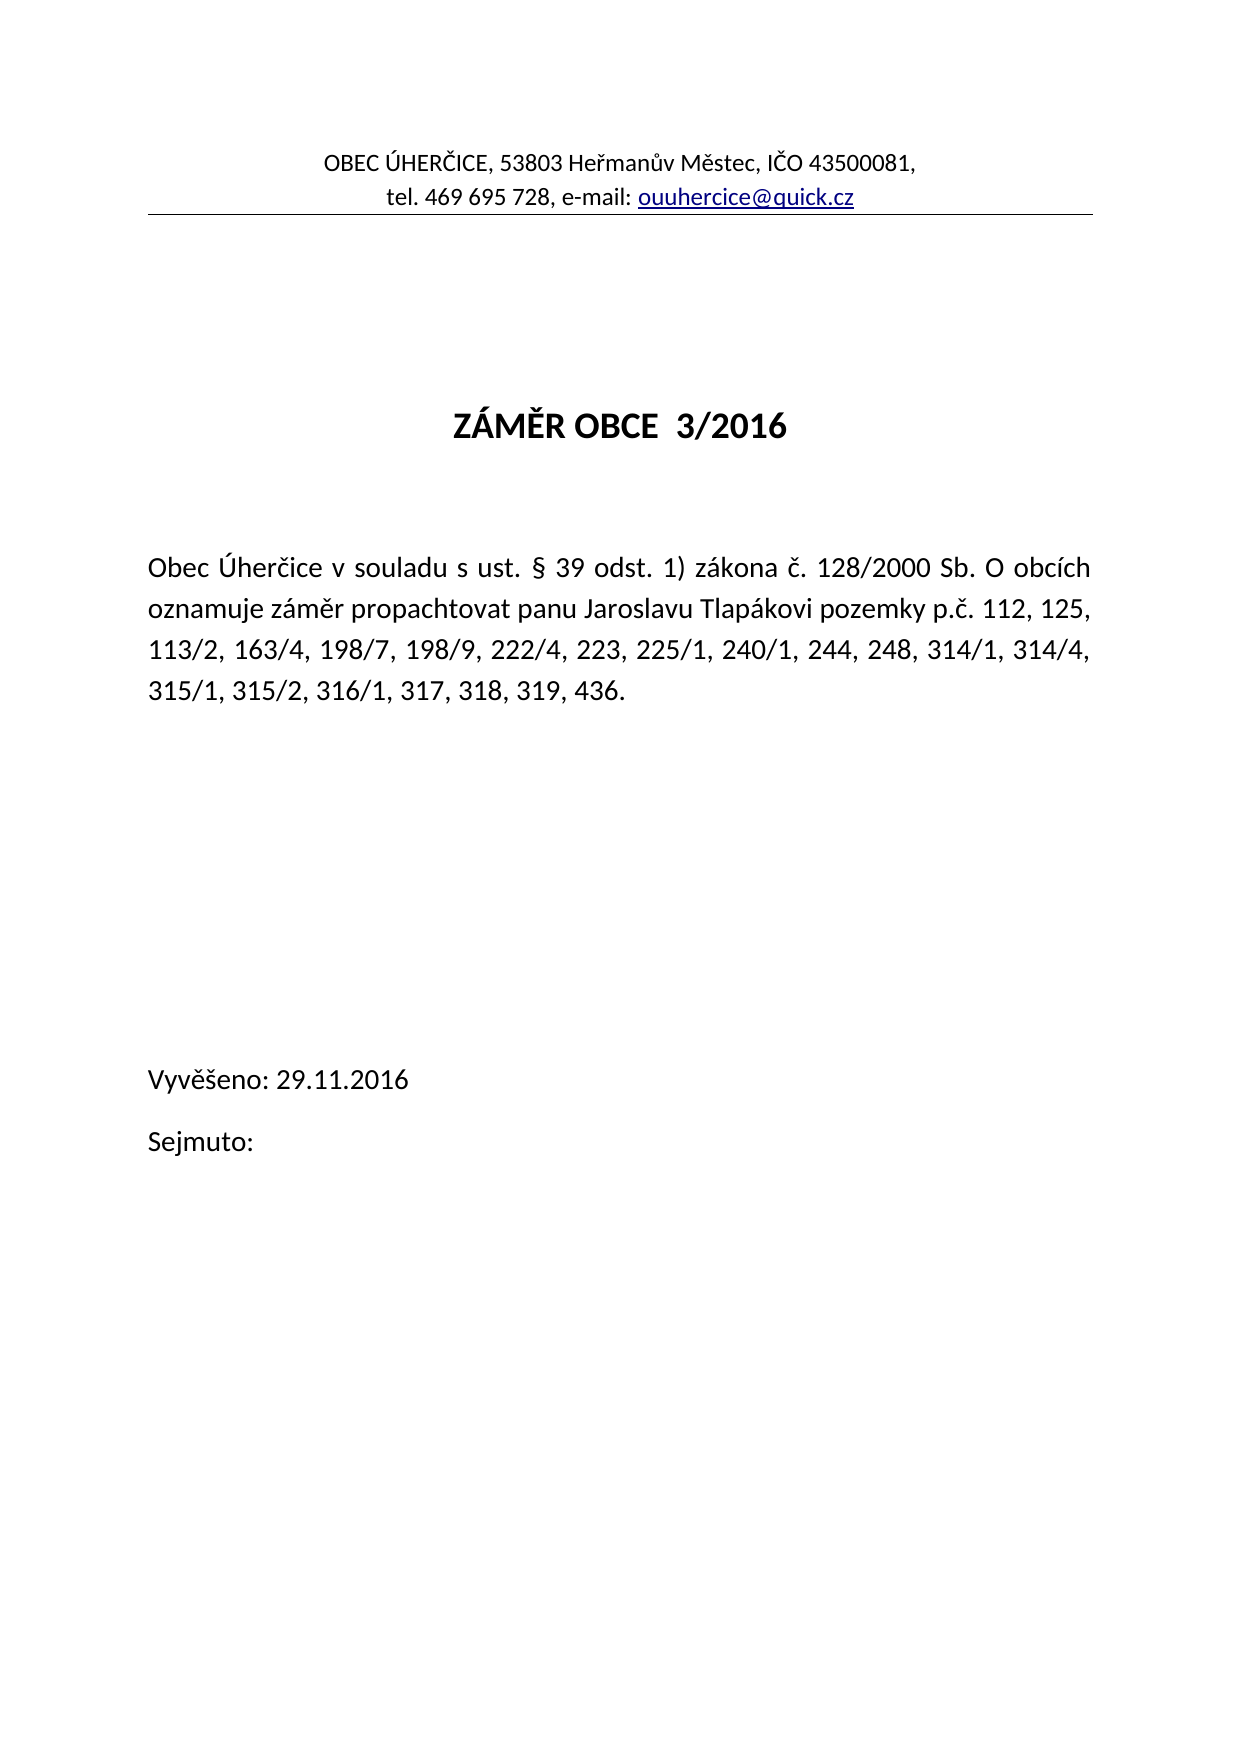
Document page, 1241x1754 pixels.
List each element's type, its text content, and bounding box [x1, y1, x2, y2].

text Vyvěšeno: 29.11.2016 [148, 1061, 1093, 1096]
text ZÁMĚR OBCE 3/2016 [148, 402, 1093, 448]
text tel. 469 695 728, e-mail: ouuhercice@quick.cz [148, 181, 1093, 214]
text OBEC ÚHERČICE, 53803 Heřmanův Městec, IČO 43500081, [148, 148, 1093, 178]
text Obec Úherčice v souladu s ust. § 39 odst. 1) zákona č. 128/2000 Sb. O obcích oznamuje záměr propachtovat panu Jaroslavu Tlapákovi pozemky p.č. 112, 125, 113/2, 163/4, 198/7, 198/9, 222/4, 223, 225/1, 240/1, 244, 248, 314/1, 314/4, 315/1, 315/2, 316/1, 317, 318, 319, 436. [148, 549, 1093, 708]
text Sejmuto: [148, 1123, 1093, 1158]
